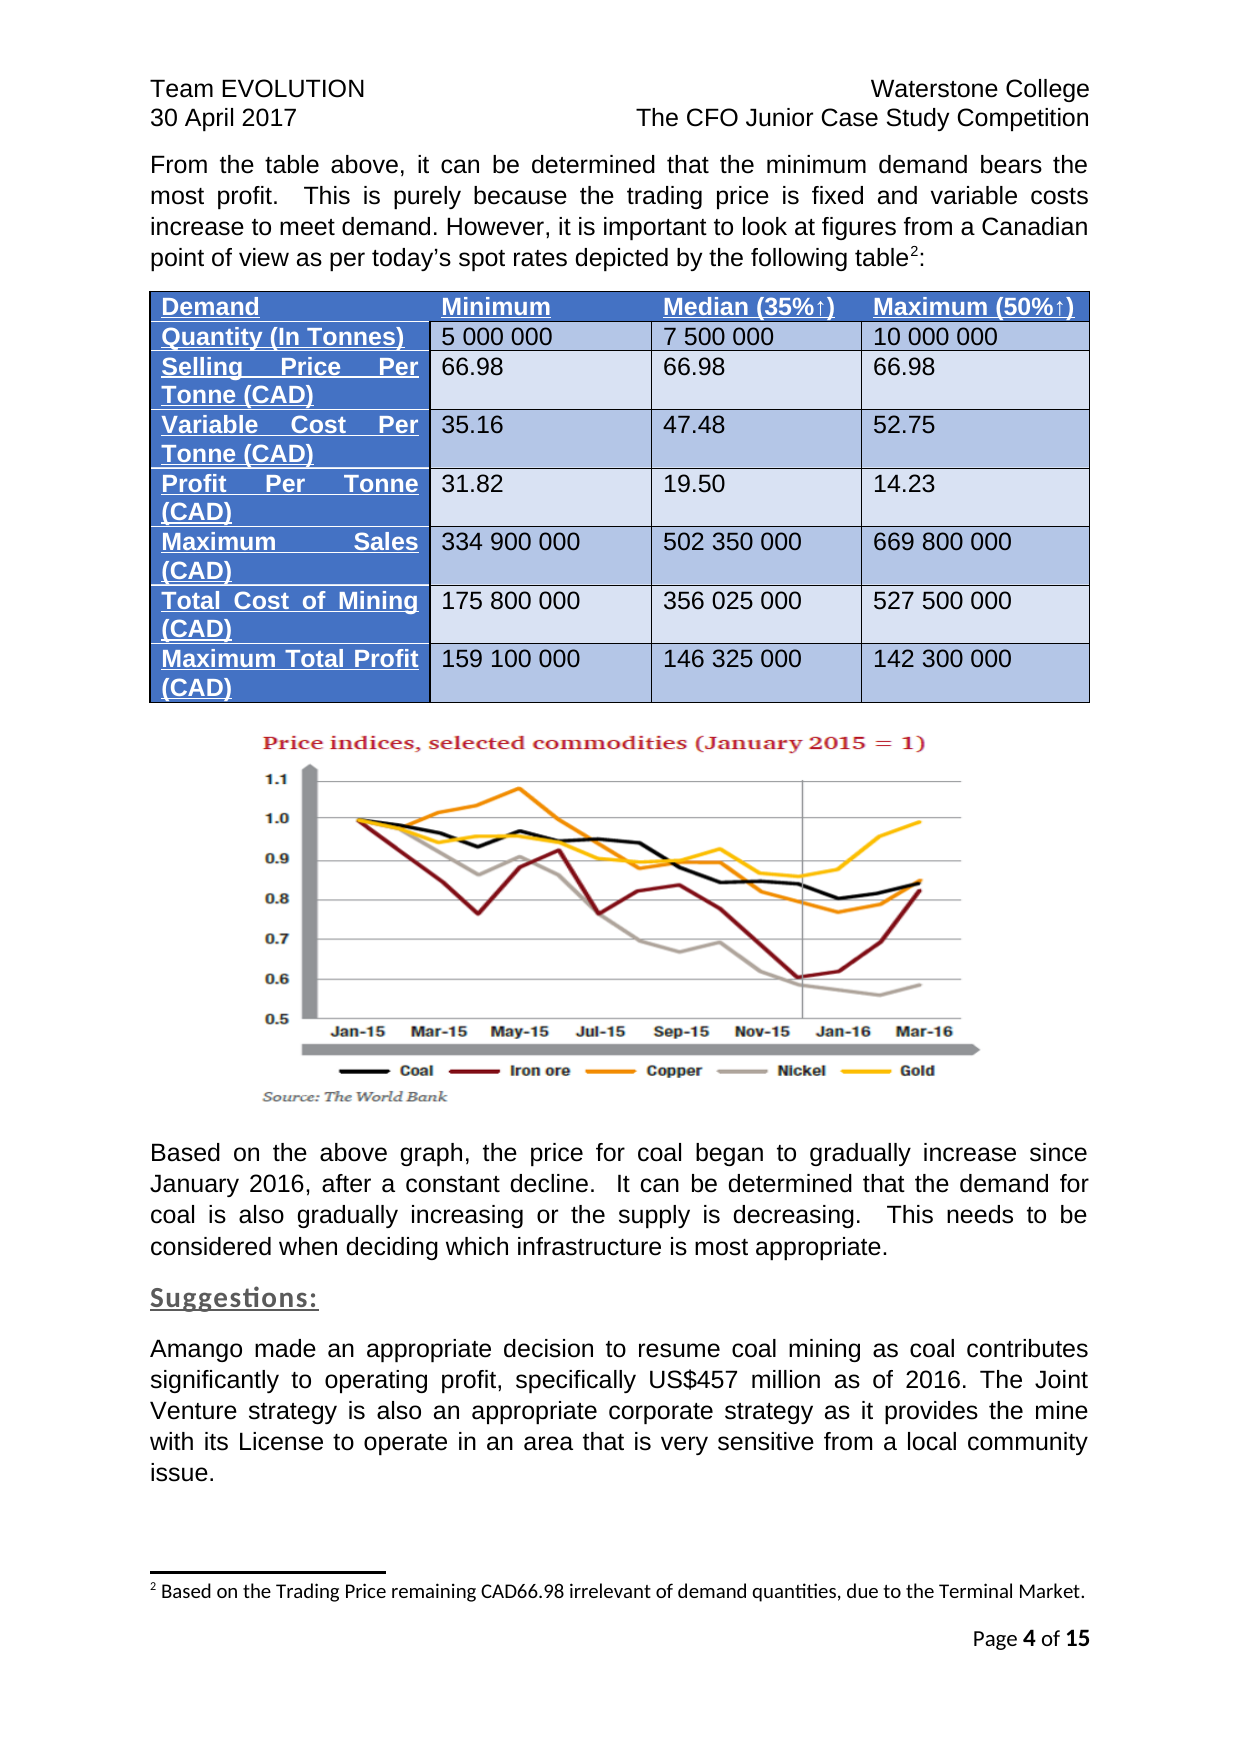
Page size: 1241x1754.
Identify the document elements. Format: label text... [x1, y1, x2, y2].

table_cell Maximum Sales (CAD) [151, 527, 429, 584]
table_cell 527 500 000 [862, 586, 1089, 643]
subtitle Suggestions: [150, 1279, 1090, 1315]
text From the table above, it can be determined that the minimum demand bears the most profit. This is purely because the trading price is fixed and variable costs increase to meet demand. However, it is important to look at figures from a Canadian point of view as per today’s spot rates depicted by the following table: [150, 150, 1090, 272]
table_cell 142 300 000 [862, 644, 1089, 702]
table_cell 66.98 [862, 351, 1089, 409]
table_cell Variable Cost Per Tonne (CAD) [151, 410, 429, 467]
table_cell 175 800 000 [431, 586, 651, 643]
table_cell Selling Price Per Tonne (CAD) [151, 351, 429, 409]
table_cell Profit Per Tonne (CAD) [151, 469, 429, 526]
table_cell 7 500 000 [652, 322, 861, 350]
table_header Demand [151, 292, 430, 321]
table_cell 47.48 [652, 410, 861, 467]
table_cell 52.75 [862, 410, 1089, 467]
table_cell 35.16 [431, 410, 651, 467]
table_header Minimum [430, 292, 652, 321]
table_cell 10 000 000 [862, 322, 1089, 350]
table_header Median (35%↑) [652, 292, 862, 321]
table_cell 356 025 000 [652, 586, 861, 643]
table_cell 66.98 [431, 351, 651, 409]
text Amango made an appropriate decision to resume coal mining as coal contributes significantly to operating profit, specifically US$457 million as of 2016. The Joint Venture strategy is also an appropriate corporate strategy as it provides the mine with its License to operate in an area that is very sensitive from a local community issue. [150, 1334, 1090, 1487]
table_cell 334 900 000 [431, 527, 651, 584]
table_cell Maximum Total Profit (CAD) [151, 644, 429, 702]
table_cell 31.82 [431, 469, 651, 526]
table_header Maximum (50%↑) [862, 292, 1089, 321]
table_cell 14.23 [862, 469, 1089, 526]
table_cell 159 100 000 [431, 644, 651, 702]
table_cell 669 800 000 [862, 527, 1089, 584]
table_cell 502 350 000 [652, 527, 861, 584]
table_cell Quantity (In Tonnes) [151, 322, 429, 350]
table_cell 19.50 [652, 469, 861, 526]
table_cell 5 000 000 [431, 322, 651, 350]
table_cell 66.98 [652, 351, 861, 409]
table_cell 146 325 000 [652, 644, 861, 702]
table_cell Total Cost of Mining (CAD) [151, 586, 429, 643]
picture [234, 728, 1007, 1111]
